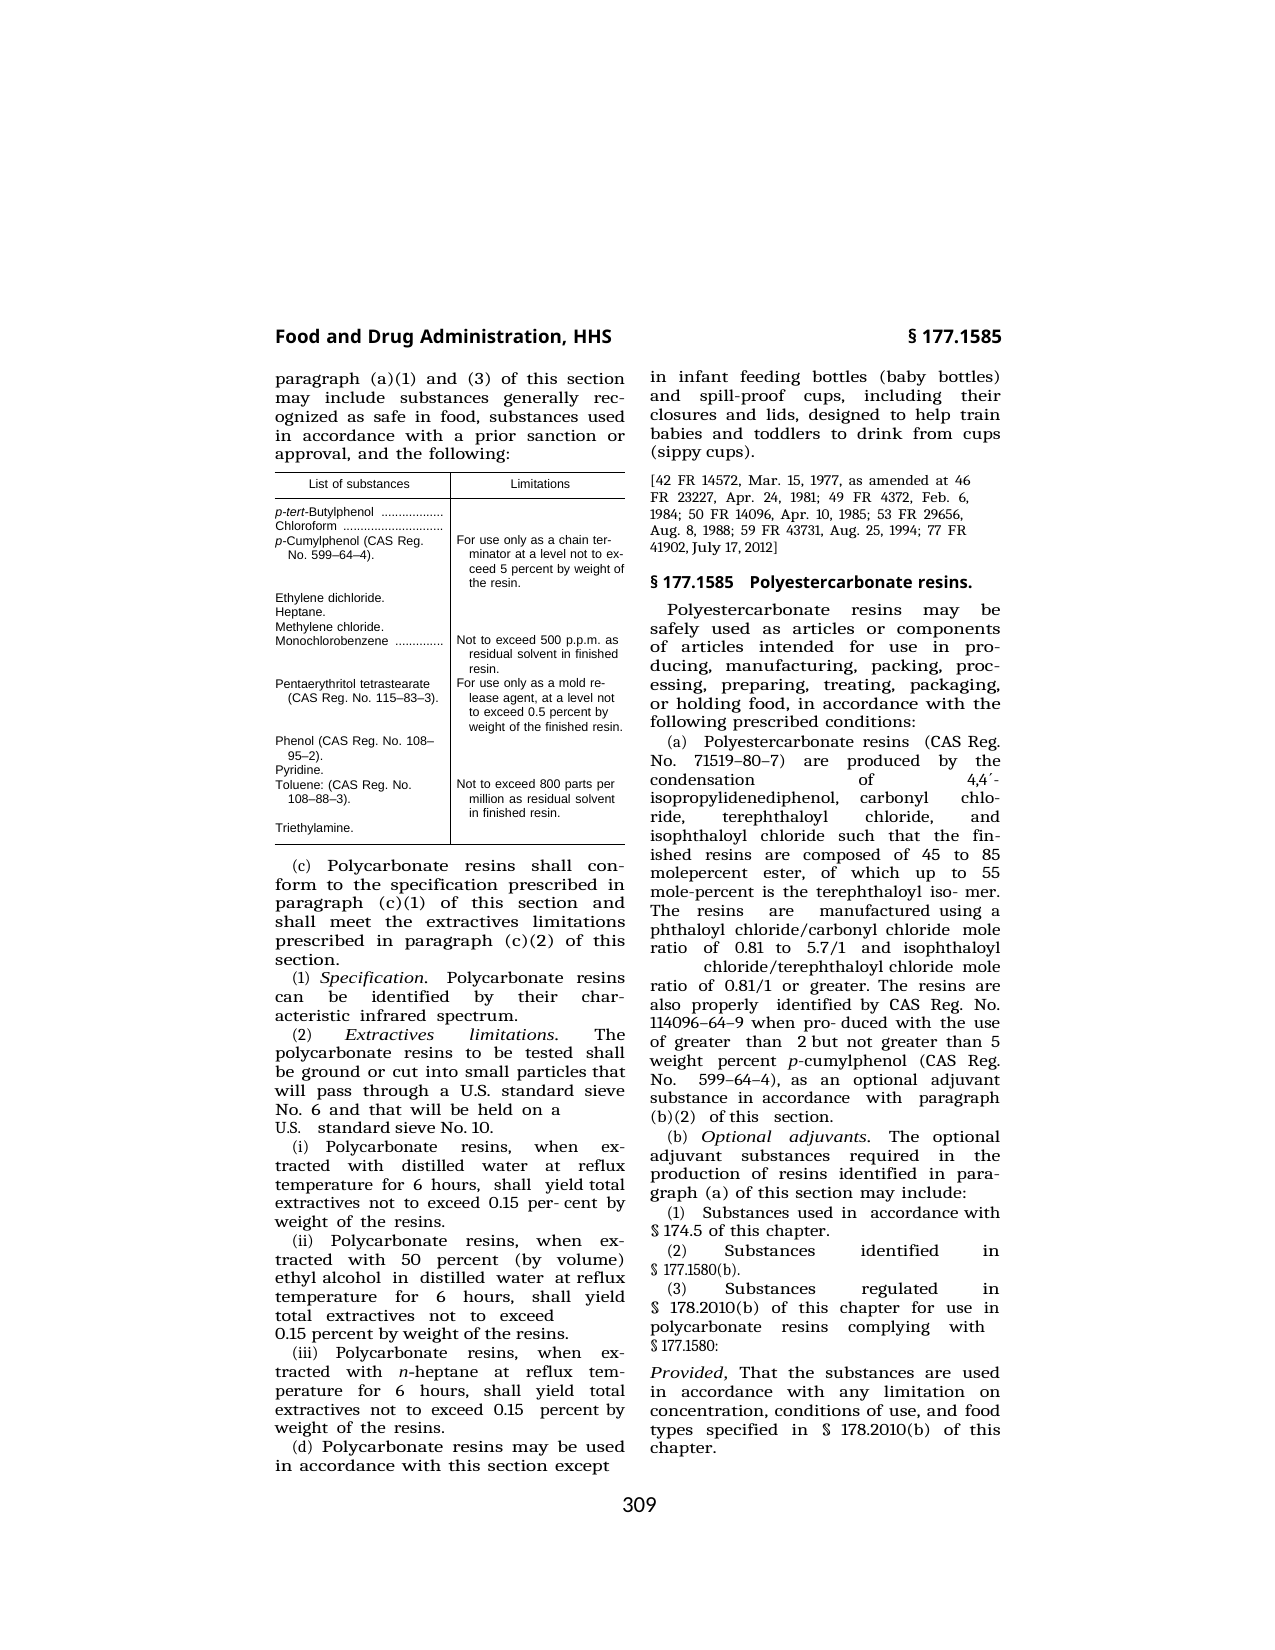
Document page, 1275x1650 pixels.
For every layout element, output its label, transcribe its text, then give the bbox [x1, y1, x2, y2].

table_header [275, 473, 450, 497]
text Polyestercarbonate resins may be safely used as articles or components of articles intended for use in pro- ducing, manufacturing, packing, proc- essing, preparing, treating, packaging, or holding food, in accordance with the following prescribed conditions: [650, 600, 1000, 732]
text § 177.1580: [650, 1336, 1096, 1355]
text 0.15 percent by weight of the resins. [275, 1325, 625, 1343]
text 41902, July 17, 2012] [650, 539, 1096, 556]
list Polycarbonate resins may be used in accordance with this section except [275, 1438, 625, 1475]
list Polycarbonate resins shall con- form to the specification prescribed in paragraph (c)(1) of this section and shall meet the extractives limitations prescribed in paragraph (c)(2) of this section. [275, 856, 625, 969]
text [42 FR 14572, Mar. 15, 1977, as amended at 46 [650, 472, 1096, 489]
text paragraph (a)(1) and (3) of this section may include substances generally rec- ognized as safe in food, substances used in accordance with a prior sanction or approval, and the following: [275, 370, 625, 463]
list Specification. Polycarbonate resins can be identified by their char- acteristic infrared spectrum. [275, 969, 625, 1025]
list Polyestercarbonate resins (CAS Reg. No. 71519–80–7) are produced by the condensation of 4,4- isopropylidenediphenol, carbonyl chlo- ride, terephthaloyl chloride, and isophthaloyl chloride such that the fin- ished resins are composed of 45 to 85 molepercent ester, of which up to 55 mole-percent is the terephthaloyl iso- mer. The resins are manufactured using a phthaloyl chloride/carbonyl chloride mole ratio of 0.81 to 5.7/1 and isophthaloyl chloride/terephthaloyl chloride mole ratio of 0.81/1 or greater. The resins are also properly identified by CAS Reg. No. 114096–64–9 when pro- duced with the use of greater than 2 but not greater than 5 weight percent p-cumylphenol (CAS Reg. No. 599–64–4), as an optional adjuvant substance in accordance with paragraph (b)(2) of this section. [650, 733, 1000, 1126]
list Substances regulated in [667, 1279, 1096, 1298]
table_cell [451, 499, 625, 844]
list Optional adjuvants. The optional adjuvant substances required in the production of resins identified in para- graph (a) of this section may include: [650, 1127, 1000, 1202]
text 1984; 50 FR 14096, Apr. 10, 1985; 53 FR 29656, [650, 506, 1096, 522]
list Polycarbonate resins, when ex- tracted with n-heptane at reflux tem- perature for 6 hours, shall yield total extractives not to exceed 0.15 percent by weight of the resins. [275, 1344, 625, 1438]
list standard sieve No. 10. [275, 1119, 625, 1137]
text Provided, That the substances are used in accordance with any limitation on concentration, conditions of use, and food types specified in § 178.2010(b) of this chapter. [650, 1364, 1000, 1458]
list Polycarbonate resins, when ex- tracted with 50 percent (by volume) ethyl alcohol in distilled water at reflux temperature for 6 hours, shall yield total extractives not to exceed [275, 1231, 625, 1325]
text in infant feeding bottles (baby bottles) and spill-proof cups, including their closures and lids, designed to help train babies and toddlers to drink from cups (sippy cups). [650, 368, 1001, 462]
text § 178.2010(b) of this chapter for use in polycarbonate resins complying with [650, 1298, 1000, 1336]
subtitle § 177.1585 Polyestercarbonate resins. [650, 570, 1096, 593]
list Polycarbonate resins, when ex- tracted with distilled water at reflux temperature for 6 hours, shall yield total extractives not to exceed 0.15 per- cent by weight of the resins. [275, 1138, 625, 1231]
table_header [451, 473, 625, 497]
text Aug. 8, 1988; 59 FR 43731, Aug. 25, 1994; 77 FR [650, 522, 1096, 539]
text § 177.1580(b). [650, 1260, 1096, 1279]
list Extractives limitations. The polycarbonate resins to be tested shall be ground or cut into small particles that will pass through a U.S. standard sieve No. 6 and that will be held on a [275, 1025, 625, 1119]
list Substances identified in [667, 1241, 1096, 1260]
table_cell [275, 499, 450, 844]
subtitle Food and Drug Administration, HHS § 177.1585 [275, 324, 1096, 349]
list Substances used in accordance with § 174.5 of this chapter. [650, 1203, 1000, 1241]
text FR 23227, Apr. 24, 1981; 49 FR 4372, Feb. 6, [650, 489, 1096, 506]
